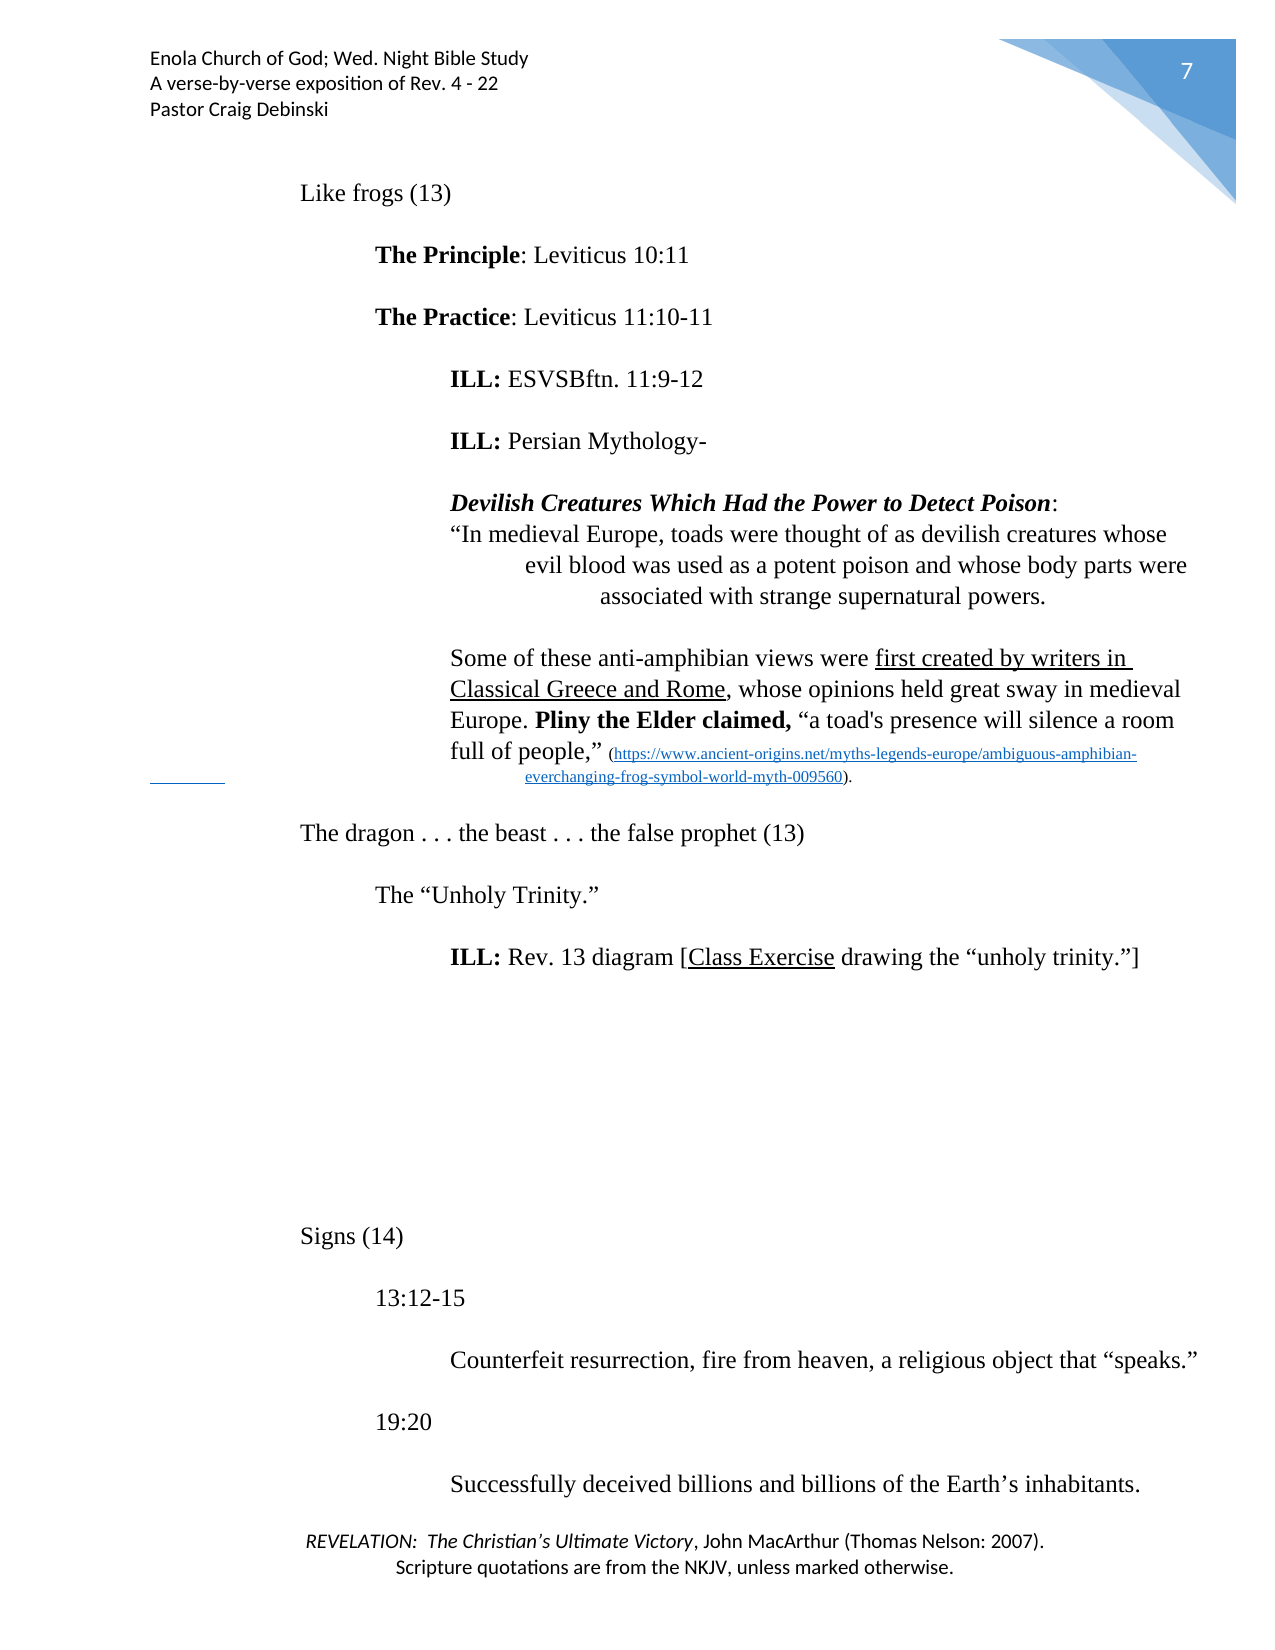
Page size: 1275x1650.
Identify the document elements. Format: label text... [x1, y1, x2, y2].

text ILL: Rev. 13 diagram [Class Exercise drawing the “unholy trinity.”] [150, 942, 1200, 971]
text “In medieval Europe, toads were thought of as devilish creatures whose evil blood was used as a potent poison and whose body parts were associated with strange supernatural powers. [150, 519, 1200, 610]
text The Principle: Leviticus 10:11 [150, 240, 1200, 268]
text 13:12-15 [150, 1283, 1200, 1312]
text The Practice: Leviticus 11:10-11 [150, 302, 1200, 331]
text Classical Greece and Rome, whose opinions held great sway in medieval [150, 674, 1200, 703]
text Counterfeit resurrection, fire from heaven, a religious object that “speaks.” [150, 1345, 1200, 1374]
text The dragon . . . the beast . . . the false prophet (13) [150, 818, 1200, 847]
text Devilish Creatures Which Had the Power to Detect Poison: [150, 488, 1200, 517]
text Like frogs (13) [150, 178, 1200, 206]
text ILL: Persian Mythology- [150, 426, 1200, 455]
text Successfully deceived billions and billions of the Earth’s inhabitants. [150, 1469, 1200, 1498]
text Signs (14) [150, 1221, 1200, 1250]
text Some of these anti-amphibian views were first created by writers in [150, 643, 1200, 672]
text The “Unholy Trinity.” [150, 880, 1200, 909]
picture [997, 39, 1236, 205]
text 19:20 [150, 1407, 1200, 1436]
text Europe. Pliny the Elder claimed, “a toad's presence will silence a room [150, 705, 1200, 734]
text full of people,” (https://www.ancient-origins.net/myths-legends-europe/ambiguous-amphibian- everchanging-frog-symbol-world-myth-009560). [150, 736, 1200, 786]
text ILL: ESVSBftn. 11:9-12 [150, 364, 1200, 393]
